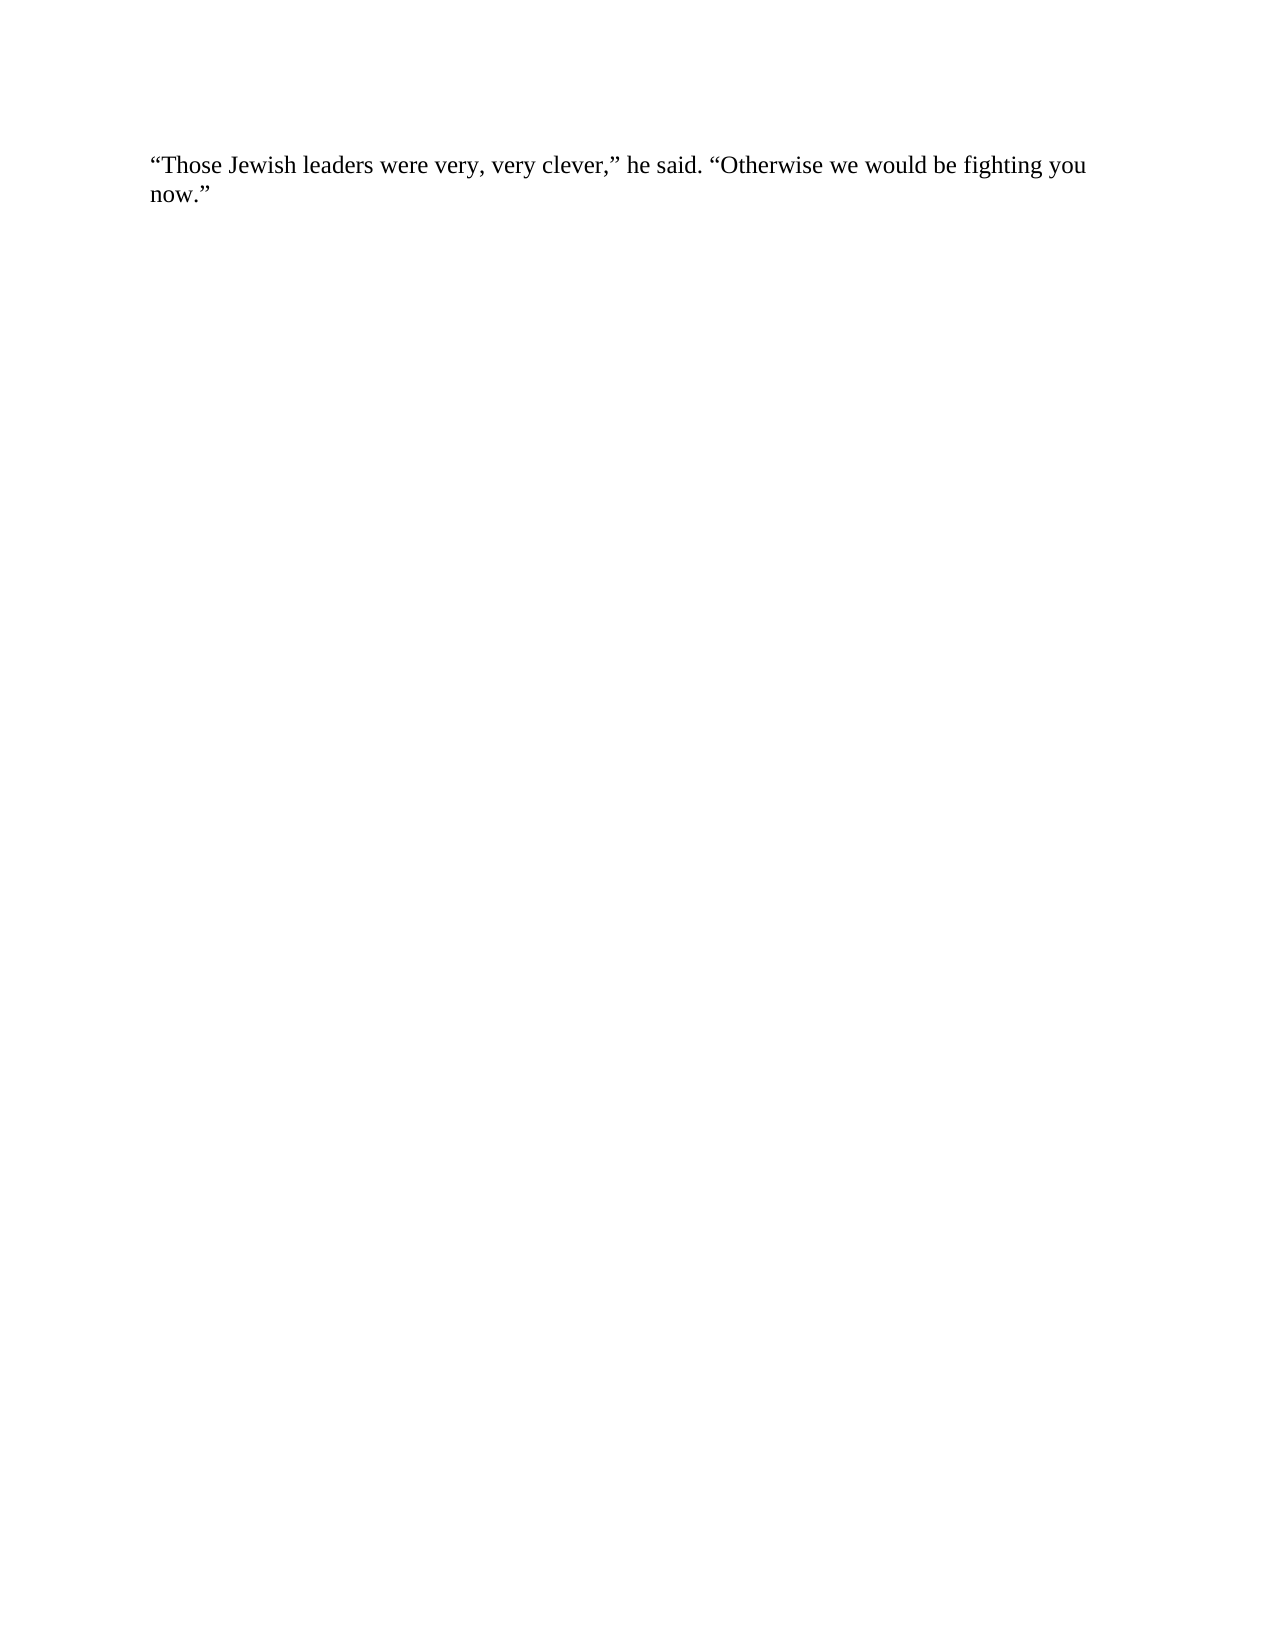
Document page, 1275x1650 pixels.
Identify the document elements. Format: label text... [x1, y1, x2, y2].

text “Those Jewish leaders were very, very clever,” he said. “Otherwise we would be fighting you now.” [150, 150, 1125, 207]
